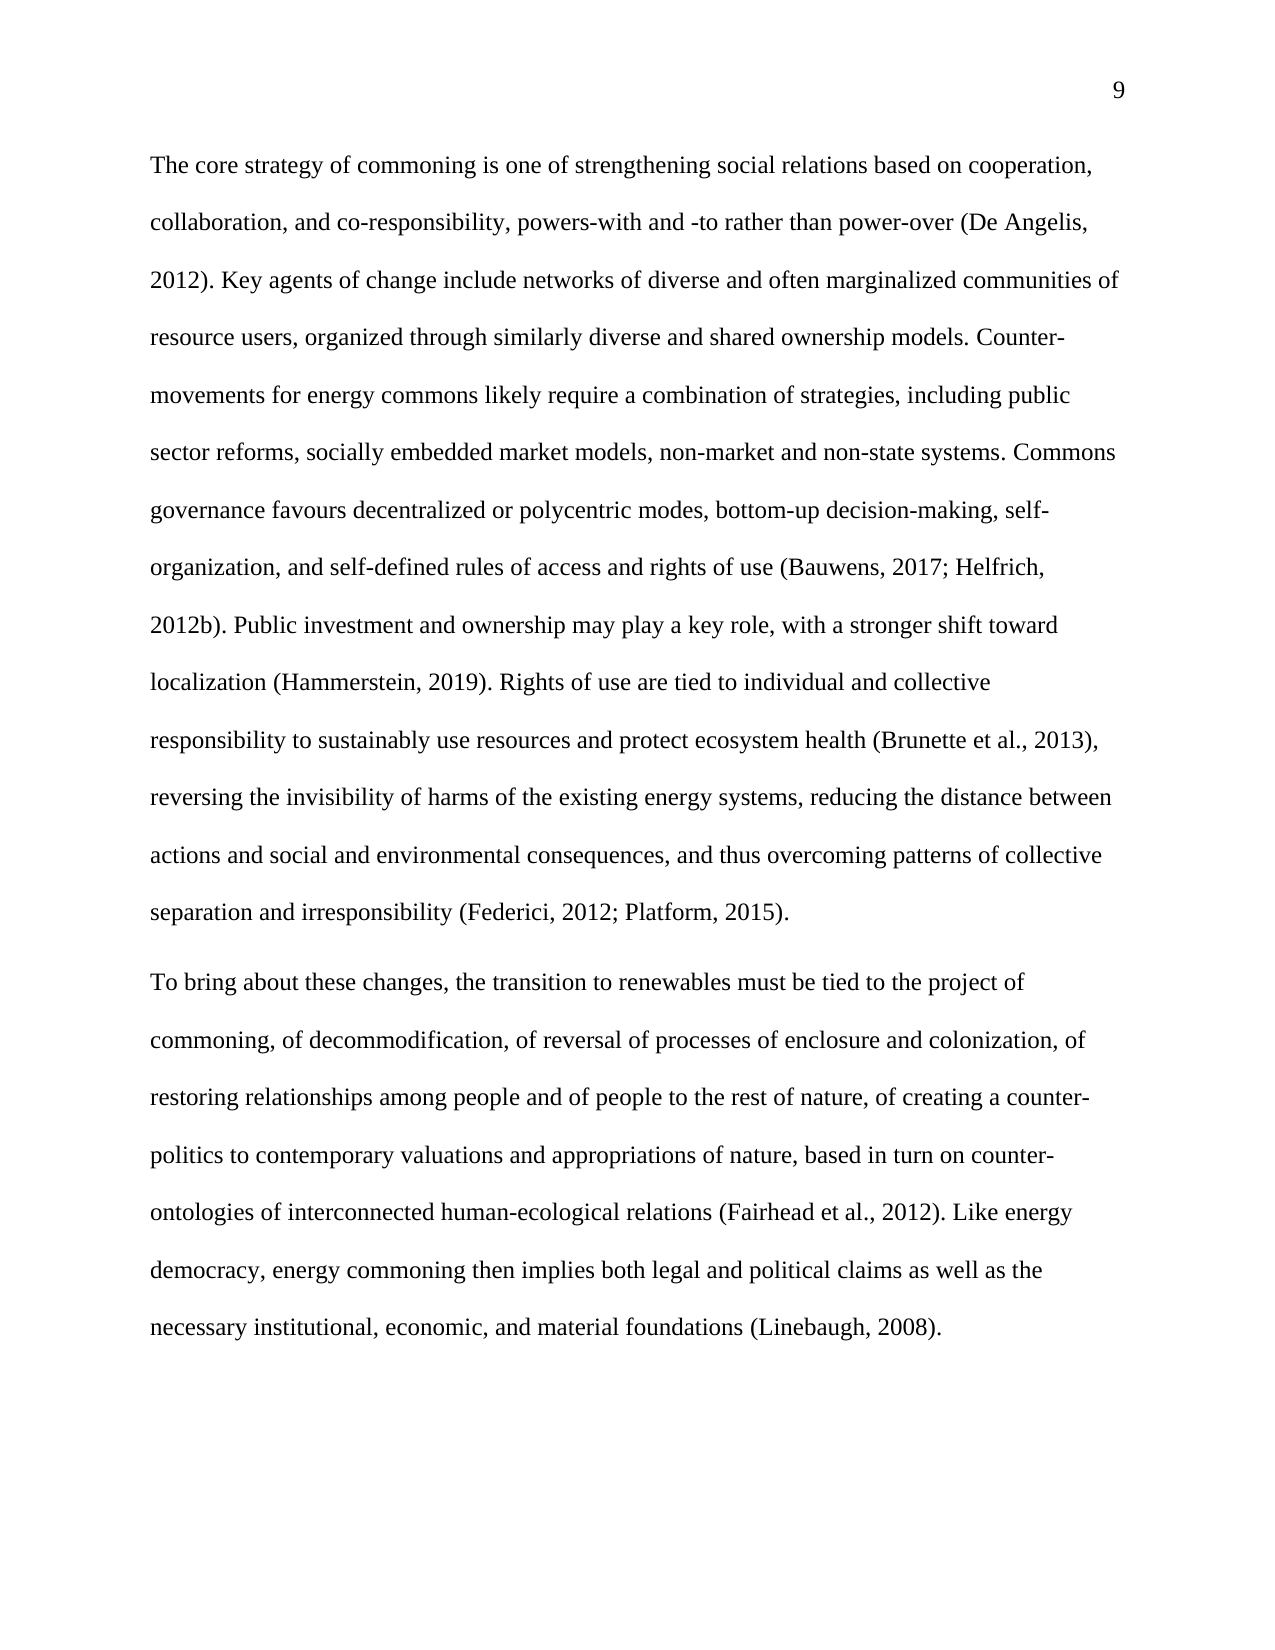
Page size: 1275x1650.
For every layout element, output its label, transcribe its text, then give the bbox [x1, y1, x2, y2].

text The core strategy of commoning is one of strengthening social relations based on cooperation, collaboration, and co-responsibility, powers-with and -to rather than power-over (De Angelis, 2012). Key agents of change include networks of diverse and often marginalized communities of resource users, organized through similarly diverse and shared ownership models. Counter-movements for energy commons likely require a combination of strategies, including public sector reforms, socially embedded market models, non-market and non-state systems. Commons governance favours decentralized or polycentric modes, bottom-up decision-making, self-organization, and self-defined rules of access and rights of use (Bauwens, 2017; Helfrich, 2012b). Public investment and ownership may play a key role, with a stronger shift toward localization (Hammerstein, 2019). Rights of use are tied to individual and collective responsibility to sustainably use resources and protect ecosystem health (Brunette et al., 2013), reversing the invisibility of harms of the existing energy systems, reducing the distance between actions and social and environmental consequences, and thus overcoming patterns of collective separation and irresponsibility (Federici, 2012; Platform, 2015). [150, 150, 1125, 926]
text To bring about these changes, the transition to renewables must be tied to the project of commoning, of decommodification, of reversal of processes of enclosure and colonization, of restoring relationships among people and of people to the rest of nature, of creating a counter-politics to contemporary valuations and appropriations of nature, based in turn on counter-ontologies of interconnected human-ecological relations (Fairhead et al., 2012). Like energy democracy, energy commoning then implies both legal and political claims as well as the necessary institutional, economic, and material foundations (Linebaugh, 2008). [150, 967, 1125, 1341]
